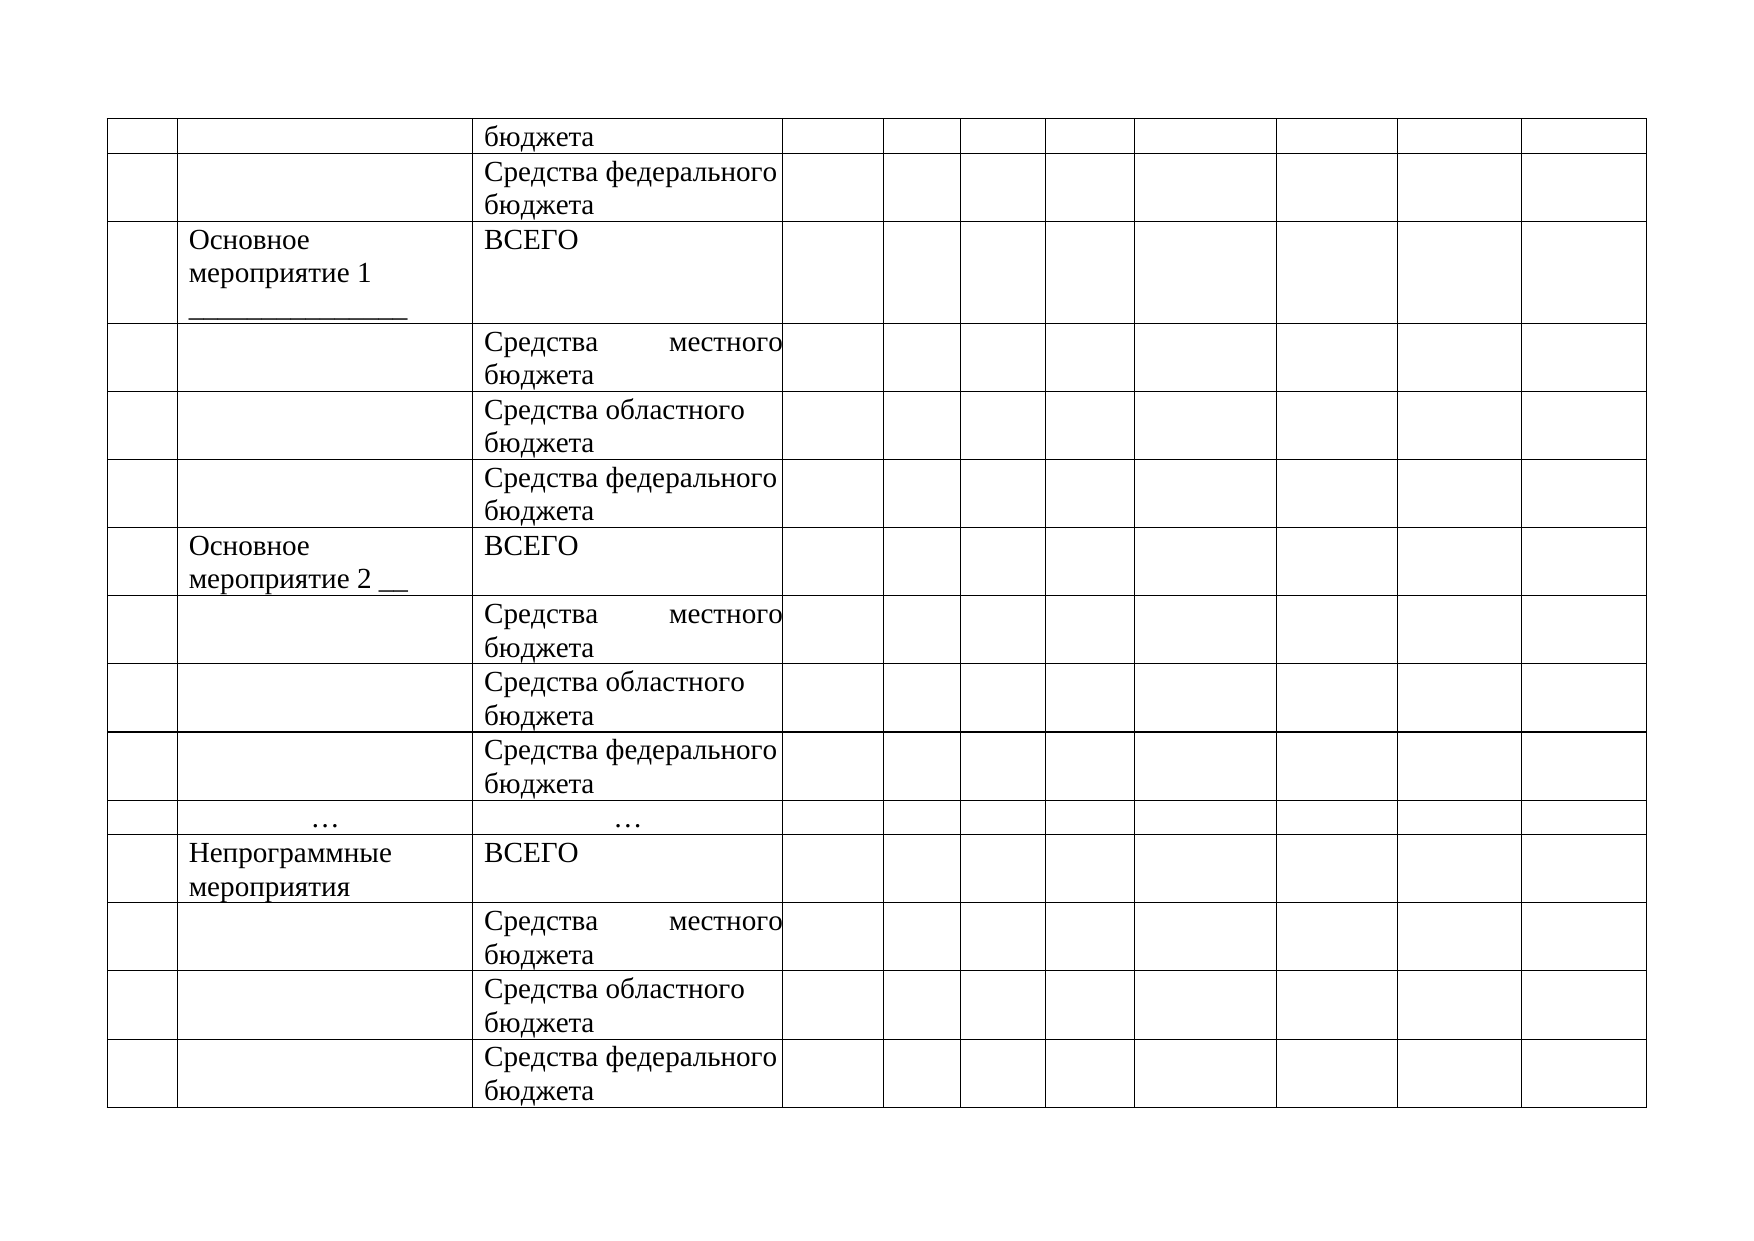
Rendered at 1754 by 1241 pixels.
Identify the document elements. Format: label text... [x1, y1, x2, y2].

table_cell [1398, 119, 1521, 153]
table_cell [884, 1040, 960, 1107]
table_cell [108, 596, 177, 663]
table_cell [1522, 971, 1646, 1038]
table_cell [884, 903, 960, 970]
table_cell [961, 596, 1045, 663]
table_cell [1135, 835, 1276, 902]
table_cell [1046, 664, 1134, 731]
table_cell [783, 903, 883, 970]
table_cell [961, 119, 1045, 153]
table_cell [1135, 971, 1276, 1038]
table_cell [178, 664, 472, 731]
table_cell [961, 222, 1045, 323]
table_cell [108, 733, 177, 799]
table_cell [178, 733, 472, 799]
table_cell [884, 835, 960, 902]
table_cell [1277, 801, 1397, 834]
table_cell [1046, 222, 1134, 323]
table_cell [1135, 801, 1276, 834]
table_cell ВСЕГО [473, 528, 782, 595]
table_cell [1398, 392, 1521, 459]
table_cell [108, 971, 177, 1038]
table_cell [1522, 801, 1646, 834]
table_cell [1277, 733, 1397, 799]
table_cell [1522, 324, 1646, 391]
table_cell [1522, 835, 1646, 902]
table_cell [1522, 596, 1646, 663]
table_cell [1277, 222, 1397, 323]
table_cell [884, 324, 960, 391]
table_cell [1277, 664, 1397, 731]
table_cell [1046, 835, 1134, 902]
table_cell [178, 1040, 472, 1107]
table_cell Средства областного бюджета [473, 664, 782, 731]
table_cell [1522, 733, 1646, 799]
table_cell [1522, 392, 1646, 459]
table_cell [1277, 1040, 1397, 1107]
table_cell [108, 324, 177, 391]
table_cell [1046, 801, 1134, 834]
table_cell [1398, 222, 1521, 323]
table_cell [1135, 664, 1276, 731]
table_cell Средства областного бюджета [473, 392, 782, 459]
table_cell [108, 664, 177, 731]
table_cell [108, 154, 177, 221]
table_cell [1522, 460, 1646, 527]
table_cell [1398, 154, 1521, 221]
table_cell [961, 801, 1045, 834]
table_cell [1398, 733, 1521, 799]
table_cell [961, 903, 1045, 970]
table_cell [1277, 903, 1397, 970]
table_cell [108, 460, 177, 527]
table_cell [1046, 1040, 1134, 1107]
table_cell [1135, 733, 1276, 799]
table_cell [884, 460, 960, 527]
table_cell [961, 154, 1045, 221]
table_cell [108, 801, 177, 834]
table_cell [783, 154, 883, 221]
table_cell [1135, 596, 1276, 663]
table_cell [1398, 801, 1521, 834]
table_cell [961, 392, 1045, 459]
table_cell Средства федерального бюджета [473, 460, 782, 527]
table_cell [884, 528, 960, 595]
table_cell … [178, 801, 472, 834]
table_cell [178, 392, 472, 459]
table_cell [783, 733, 883, 799]
table_cell Средства местного бюджета [473, 324, 782, 391]
table_cell [1135, 460, 1276, 527]
table_cell [108, 119, 177, 153]
table_cell [1046, 119, 1134, 153]
table_cell [108, 903, 177, 970]
table_cell [1135, 154, 1276, 221]
table_cell ВСЕГО [473, 222, 782, 323]
table_cell [884, 971, 960, 1038]
table_cell [1277, 460, 1397, 527]
table_cell [884, 154, 960, 221]
table_cell [1522, 664, 1646, 731]
table_cell [1135, 324, 1276, 391]
table_cell [1046, 324, 1134, 391]
table_cell [783, 1040, 883, 1107]
table_cell [178, 324, 472, 391]
table_cell Непрограммные мероприятия [178, 835, 472, 902]
table_cell [1046, 971, 1134, 1038]
table_cell [108, 222, 177, 323]
table_cell [178, 460, 472, 527]
table_cell [178, 596, 472, 663]
table_cell [1277, 596, 1397, 663]
table_cell [1398, 971, 1521, 1038]
table_cell [884, 596, 960, 663]
table_cell [884, 222, 960, 323]
table_cell [783, 528, 883, 595]
table_cell [108, 528, 177, 595]
table_cell [783, 801, 883, 834]
table_cell Средства местного бюджета [473, 903, 782, 970]
table_cell … [473, 801, 782, 834]
table_cell [961, 664, 1045, 731]
table_cell [1277, 154, 1397, 221]
table_cell [1277, 835, 1397, 902]
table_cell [473, 119, 782, 153]
table_cell [1046, 733, 1134, 799]
table_cell [884, 733, 960, 799]
table_cell [1277, 392, 1397, 459]
table_cell [783, 596, 883, 663]
table_cell [961, 324, 1045, 391]
table_cell [783, 222, 883, 323]
table_cell Основное мероприятие 2 __ [178, 528, 472, 595]
table_cell [1046, 460, 1134, 527]
table_cell [1277, 971, 1397, 1038]
table_cell [783, 392, 883, 459]
table_cell Средства федерального бюджета [473, 733, 782, 799]
table_cell [1046, 154, 1134, 221]
table_cell [1522, 528, 1646, 595]
table_cell [108, 392, 177, 459]
table_cell [1522, 119, 1646, 153]
table_cell [1398, 596, 1521, 663]
table_cell [961, 835, 1045, 902]
table_cell [178, 119, 472, 153]
table_cell [961, 971, 1045, 1038]
table_cell [1046, 903, 1134, 970]
table_cell [1522, 154, 1646, 221]
table_cell [1398, 460, 1521, 527]
table_cell [1398, 528, 1521, 595]
table_cell [783, 119, 883, 153]
table_cell [961, 528, 1045, 595]
table_cell [1046, 596, 1134, 663]
table_cell [1398, 835, 1521, 902]
table_cell Основное мероприятие 1 _______________ [178, 222, 472, 323]
table_cell Средства федерального бюджета [473, 1040, 782, 1107]
table_cell [1522, 1040, 1646, 1107]
table_cell [884, 664, 960, 731]
table_cell [178, 971, 472, 1038]
table_cell [1277, 119, 1397, 153]
table_cell [1046, 528, 1134, 595]
table_cell ВСЕГО [473, 835, 782, 902]
table_cell [1398, 324, 1521, 391]
table_cell [961, 1040, 1045, 1107]
table_cell [884, 119, 960, 153]
table_cell [178, 154, 472, 221]
table_cell Средства местного бюджета [473, 596, 782, 663]
table_cell [1398, 1040, 1521, 1107]
table_cell [783, 460, 883, 527]
table_cell [1398, 903, 1521, 970]
table_cell Средства федерального бюджета [473, 154, 782, 221]
table_cell [1135, 1040, 1276, 1107]
table_cell [961, 460, 1045, 527]
table_cell [1135, 119, 1276, 153]
table_cell [108, 835, 177, 902]
table_cell [1398, 664, 1521, 731]
table_cell [1277, 528, 1397, 595]
table_cell Средства областного бюджета [473, 971, 782, 1038]
table_cell [1277, 324, 1397, 391]
table_cell [1522, 222, 1646, 323]
table_cell [783, 324, 883, 391]
table_cell [1135, 903, 1276, 970]
table_cell [783, 971, 883, 1038]
table_cell [783, 664, 883, 731]
table_cell [1522, 903, 1646, 970]
table_cell [1135, 392, 1276, 459]
table_cell [1046, 392, 1134, 459]
table_cell [1135, 222, 1276, 323]
table_cell [1135, 528, 1276, 595]
table_cell [961, 733, 1045, 799]
table_cell [783, 835, 883, 902]
table_cell [178, 903, 472, 970]
table_cell [884, 801, 960, 834]
table_cell [108, 1040, 177, 1107]
table_cell [884, 392, 960, 459]
